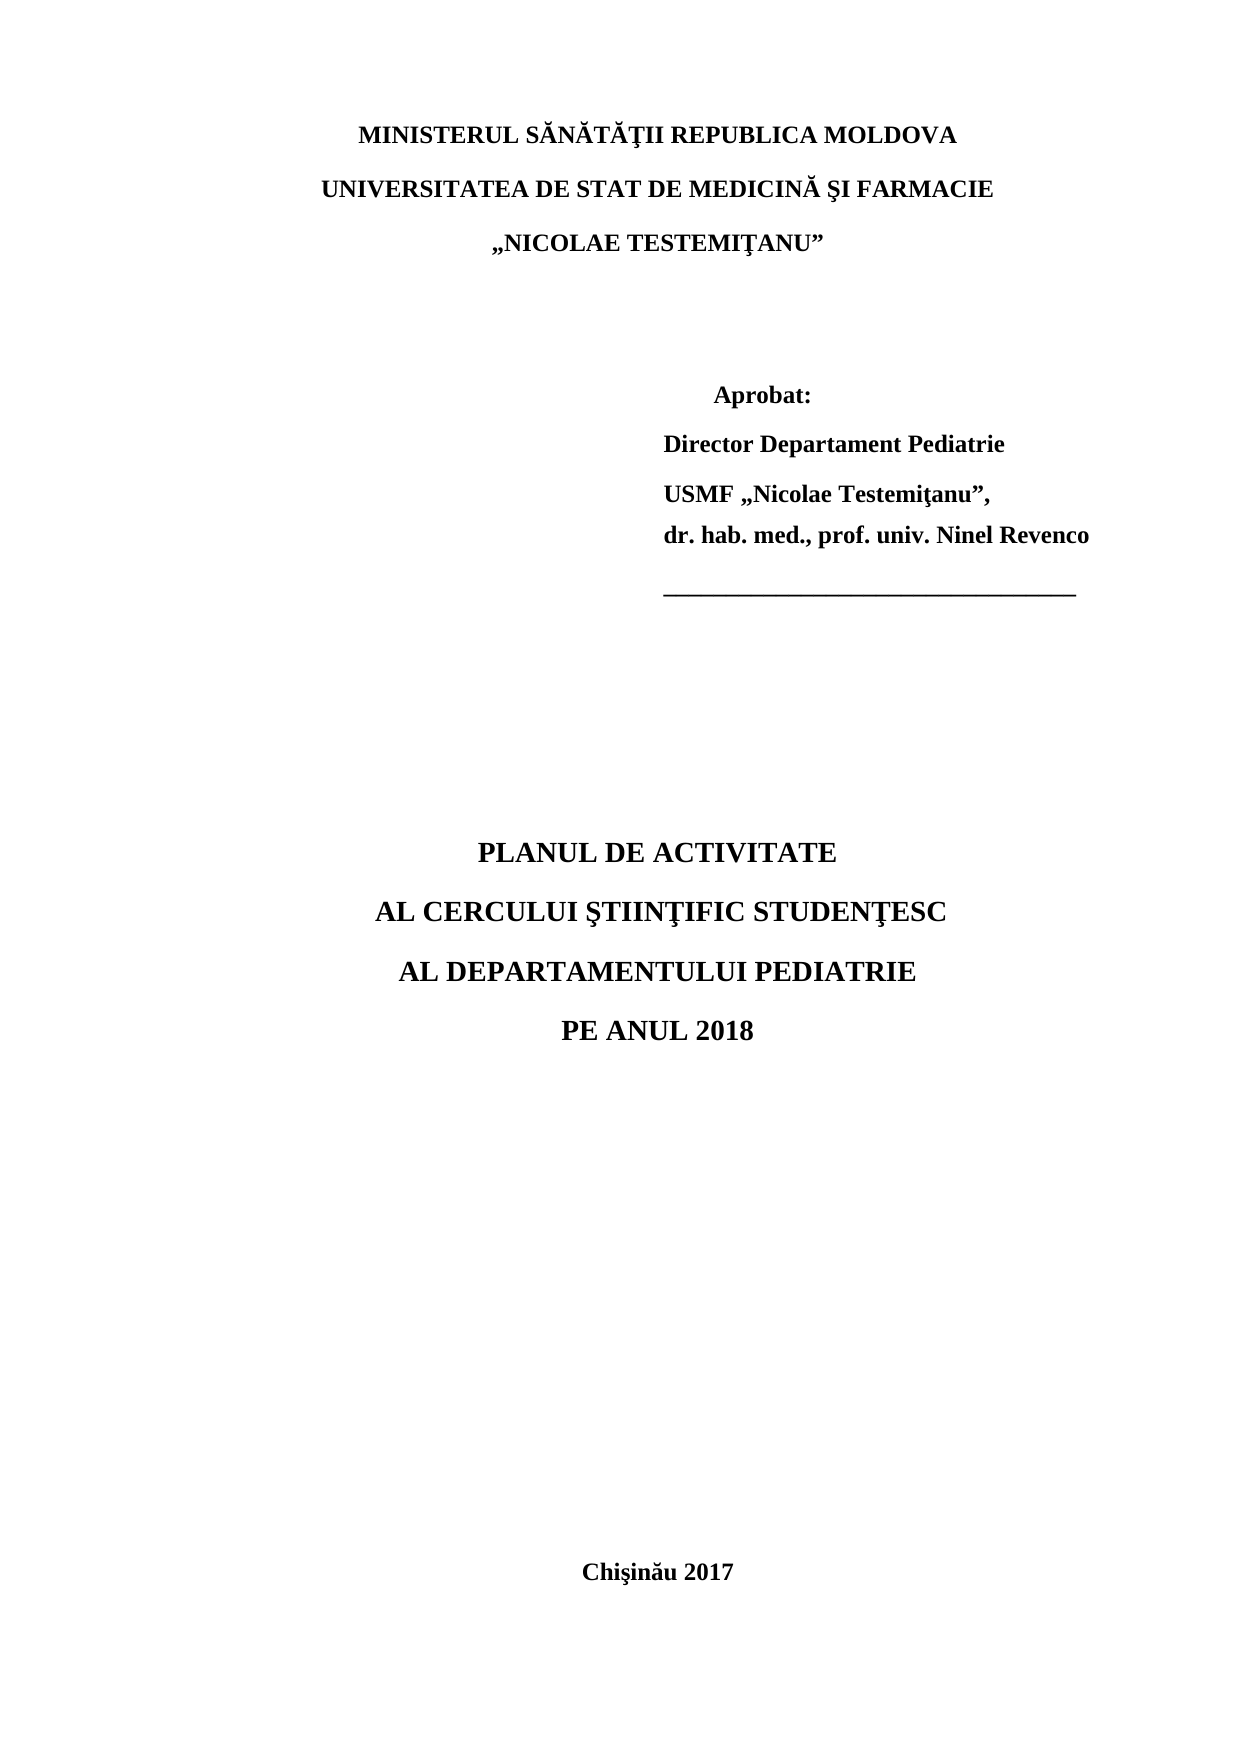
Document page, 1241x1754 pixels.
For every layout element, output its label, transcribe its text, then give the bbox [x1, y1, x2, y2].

text AL DEPARTAMENTULUI PEDIATRIE [147, 954, 1093, 987]
text USMF „Nicolae Testemiţanu”, [663, 479, 1224, 508]
text UNIVERSITATEA DE STAT DE MEDICINĂ ŞI FARMACIE [147, 174, 1093, 203]
text Director Departament Pediatrie [663, 429, 1093, 458]
text AL CERCULUI ŞTIINŢIFIC STUDENŢESC [147, 894, 1093, 928]
text PLANUL DE ACTIVITATE [147, 835, 1093, 868]
text MINISTERUL SĂNĂTĂŢII REPUBLICA MOLDOVA [147, 120, 1093, 149]
text „NICOLAE TESTEMIŢANU” [147, 228, 1093, 256]
text _________________________________ [663, 570, 1093, 599]
text Aprobat: [663, 380, 1093, 409]
text dr. hab. med., prof. univ. Ninel Revenco [663, 520, 1093, 549]
text Chişinău 2017 [147, 1557, 1093, 1586]
text PE ANUL 2018 [147, 1013, 1093, 1047]
